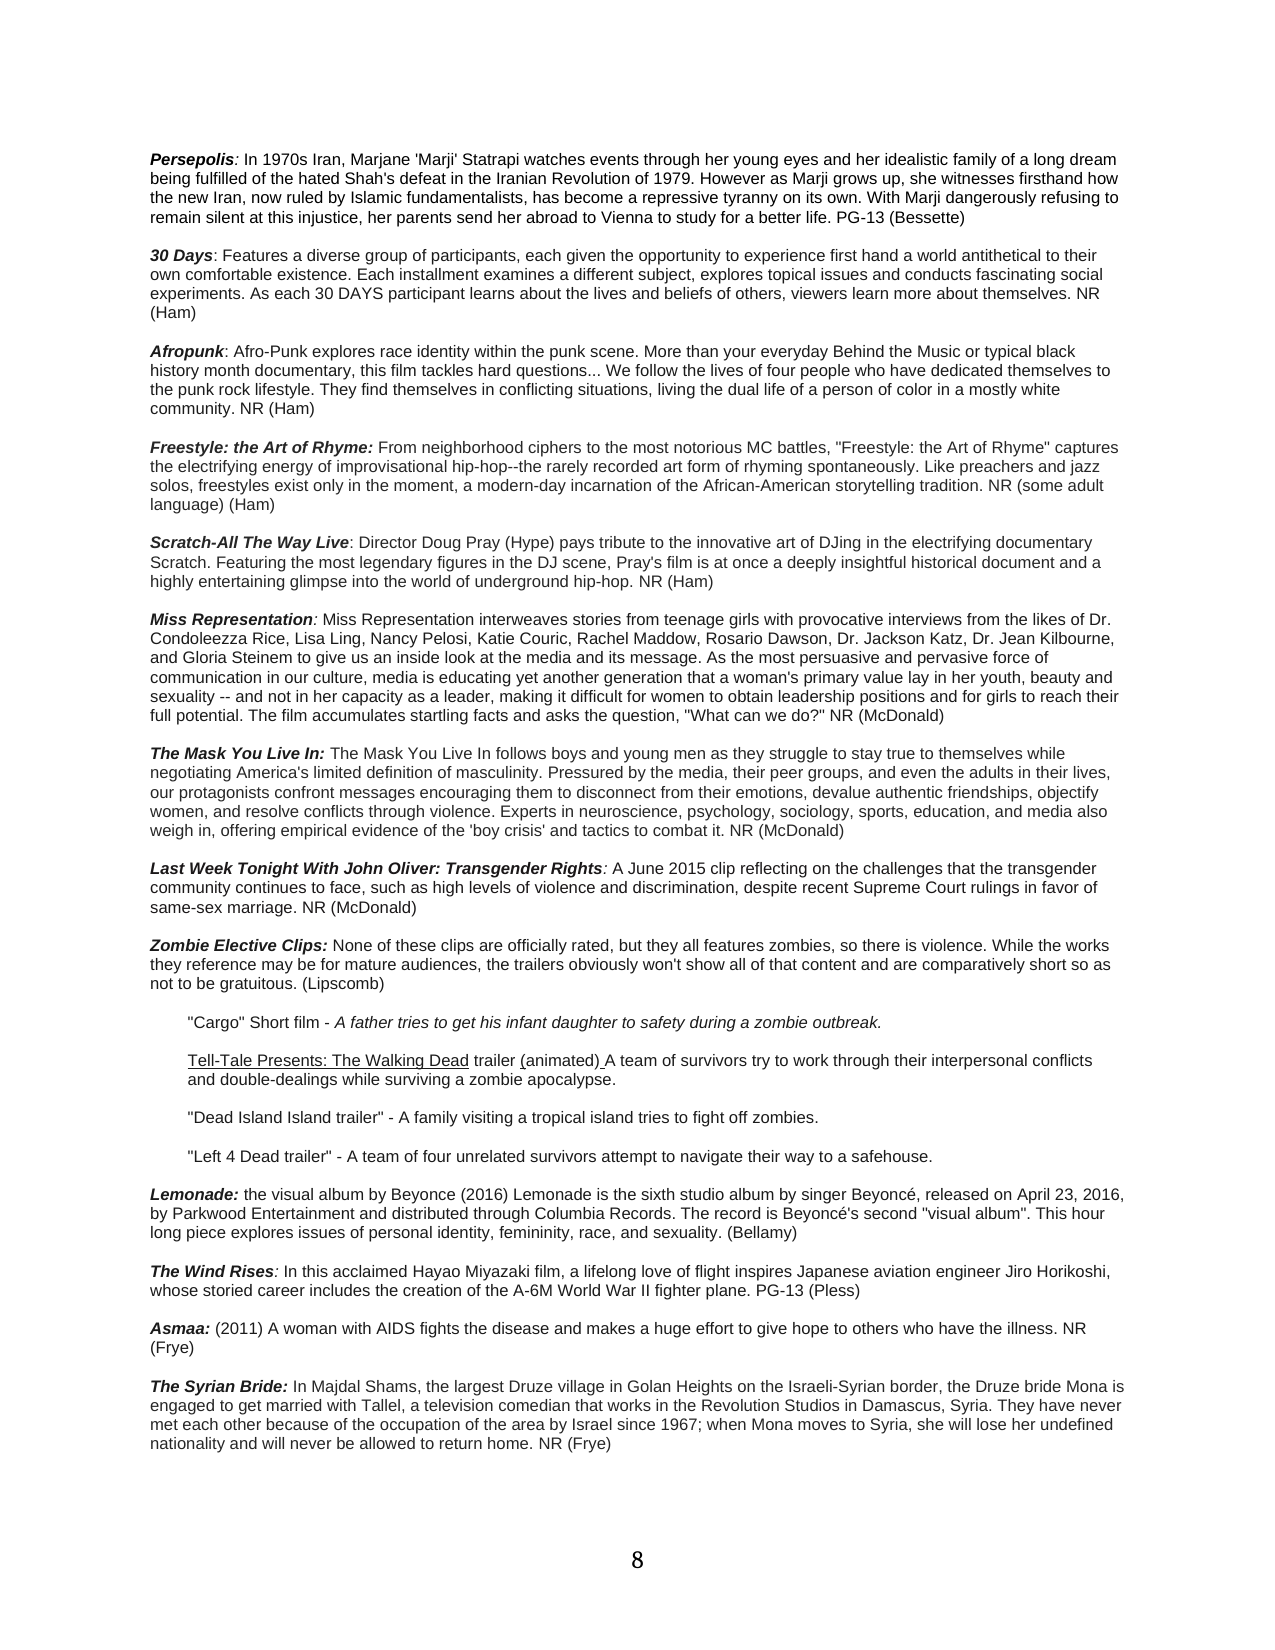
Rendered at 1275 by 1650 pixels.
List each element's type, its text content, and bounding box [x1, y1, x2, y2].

text 30 Days: Features a diverse group of participants, each given the opportunity to experience first hand a world antithetical to their own comfortable existence. Each installment examines a different subject, explores topical issues and conducts fascinating social experiments. As each 30 DAYS participant learns about the lives and beliefs of others, viewers learn more about themselves. NR (Ham) [150, 246, 1125, 322]
text Tell-Tale Presents: The Walking Dead trailer (animated) A team of survivors try to work through their interpersonal conflicts and double-dealings while surviving a zombie apocalypse. [187, 1051, 1125, 1089]
text Miss Representation: Miss Representation interweaves stories from teenage girls with provocative interviews from the likes of Dr. Condoleezza Rice, Lisa Ling, Nancy Pelosi, Katie Couric, Rachel Maddow, Rosario Dawson, Dr. Jackson Katz, Dr. Jean Kilbourne, and Gloria Steinem to give us an inside look at the media and its message. As the most persuasive and pervasive force of communication in our culture, media is educating yet another generation that a woman's primary value lay in her youth, beauty and sexuality -- and not in her capacity as a leader, making it difficult for women to obtain leadership positions and for girls to reach their full potential. The film accumulates startling facts and asks the question, "What can we do?" NR (McDonald) [150, 610, 1125, 725]
text Asmaa: (2011) A woman with AIDS fights the disease and makes a huge effort to give hope to others who have the illness. NR (Frye) [150, 1319, 1125, 1357]
text "Left 4 Dead trailer" - A team of four unrelated survivors attempt to navigate their way to a safehouse. [187, 1147, 1125, 1166]
text Last Week Tonight With John Oliver: Transgender Rights: A June 2015 clip reflecting on the challenges that the transgender community continues to face, such as high levels of violence and discrimination, despite recent Supreme Court rulings in favor of same-sex marriage. NR (McDonald) [150, 859, 1125, 917]
text Scratch-All The Way Live: Director Doug Pray (Hype) pays tribute to the innovative art of DJing in the electrifying documentary Scratch. Featuring the most legendary figures in the DJ scene, Pray's film is at once a deeply insightful historical document and a highly entertaining glimpse into the world of underground hip-hop. NR (Ham) [150, 533, 1125, 591]
text Freestyle: the Art of Rhyme: From neighborhood ciphers to the most notorious MC battles, "Freestyle: the Art of Rhyme" captures the electrifying energy of improvisational hip-hop--the rarely recorded art form of rhyming spontaneously. Like preachers and jazz solos, freestyles exist only in the moment, a modern-day incarnation of the African-American storytelling tradition. NR (some adult language) (Ham) [150, 437, 1125, 514]
text "Dead Island Island trailer" - A family visiting a tropical island tries to fight off zombies. [187, 1108, 1125, 1127]
text Lemonade: the visual album by Beyonce (2016) Lemonade is the sixth studio album by singer Beyoncé, released on April 23, 2016, by Parkwood Entertainment and distributed through Columbia Records. The record is Beyoncé's second "visual album". This hour long piece explores issues of personal identity, femininity, race, and sexuality. (Bellamy) [150, 1185, 1125, 1242]
text The Mask You Live In: The Mask You Live In follows boys and young men as they struggle to stay true to themselves while negotiating America's limited definition of masculinity. Pressured by the media, their peer groups, and even the adults in their lives, our protagonists confront messages encouraging them to disconnect from their emotions, devalue authentic friendships, objectify women, and resolve conflicts through violence. Experts in neuroscience, psychology, sociology, sports, education, and media also weigh in, offering empirical evidence of the 'boy crisis' and tactics to combat it. NR (McDonald) [150, 744, 1125, 840]
text The Syrian Bride: In Majdal Shams, the largest Druze village in Golan Heights on the Israeli-Syrian border, the Druze bride Mona is engaged to get married with Tallel, a television comedian that works in the Revolution Studios in Damascus, Syria. They have never met each other because of the occupation of the area by Israel since 1967; when Mona moves to Syria, she will lose her undefined nationality and will never be allowed to return home. NR (Frye) [150, 1377, 1125, 1453]
text Persepolis: In 1970s Iran, Marjane 'Marji' Statrapi watches events through her young eyes and her idealistic family of a long dream being fulfilled of the hated Shah's defeat in the Iranian Revolution of 1979. However as Marji grows up, she witnesses firsthand how the new Iran, now ruled by Islamic fundamentalists, has become a repressive tyranny on its own. With Marji dangerously refusing to remain silent at this injustice, her parents send her abroad to Vienna to study for a better life. PG-13 (Bessette) [150, 150, 1125, 227]
text The Wind Rises: In this acclaimed Hayao Miyazaki film, a lifelong love of flight inspires Japanese aviation engineer Jiro Horikoshi, whose storied career includes the creation of the A-6M World War II fighter plane. PG-13 (Pless) [150, 1262, 1125, 1300]
text "Cargo" Short film - A father tries to get his infant daughter to safety during a zombie outbreak. [187, 1012, 1125, 1032]
text Afropunk: Afro-Punk explores race identity within the punk scene. More than your everyday Behind the Music or typical black history month documentary, this film tackles hard questions... We follow the lives of four people who have dedicated themselves to the punk rock lifestyle. They find themselves in conflicting situations, living the dual life of a person of color in a mostly white community. NR (Ham) [150, 342, 1125, 418]
text Zombie Elective Clips: None of these clips are officially rated, but they all features zombies, so there is violence. While the works they reference may be for mature audiences, the trailers obviously won't show all of that content and are comparatively short so as not to be gratuitous. (Lipscomb) [150, 936, 1125, 993]
